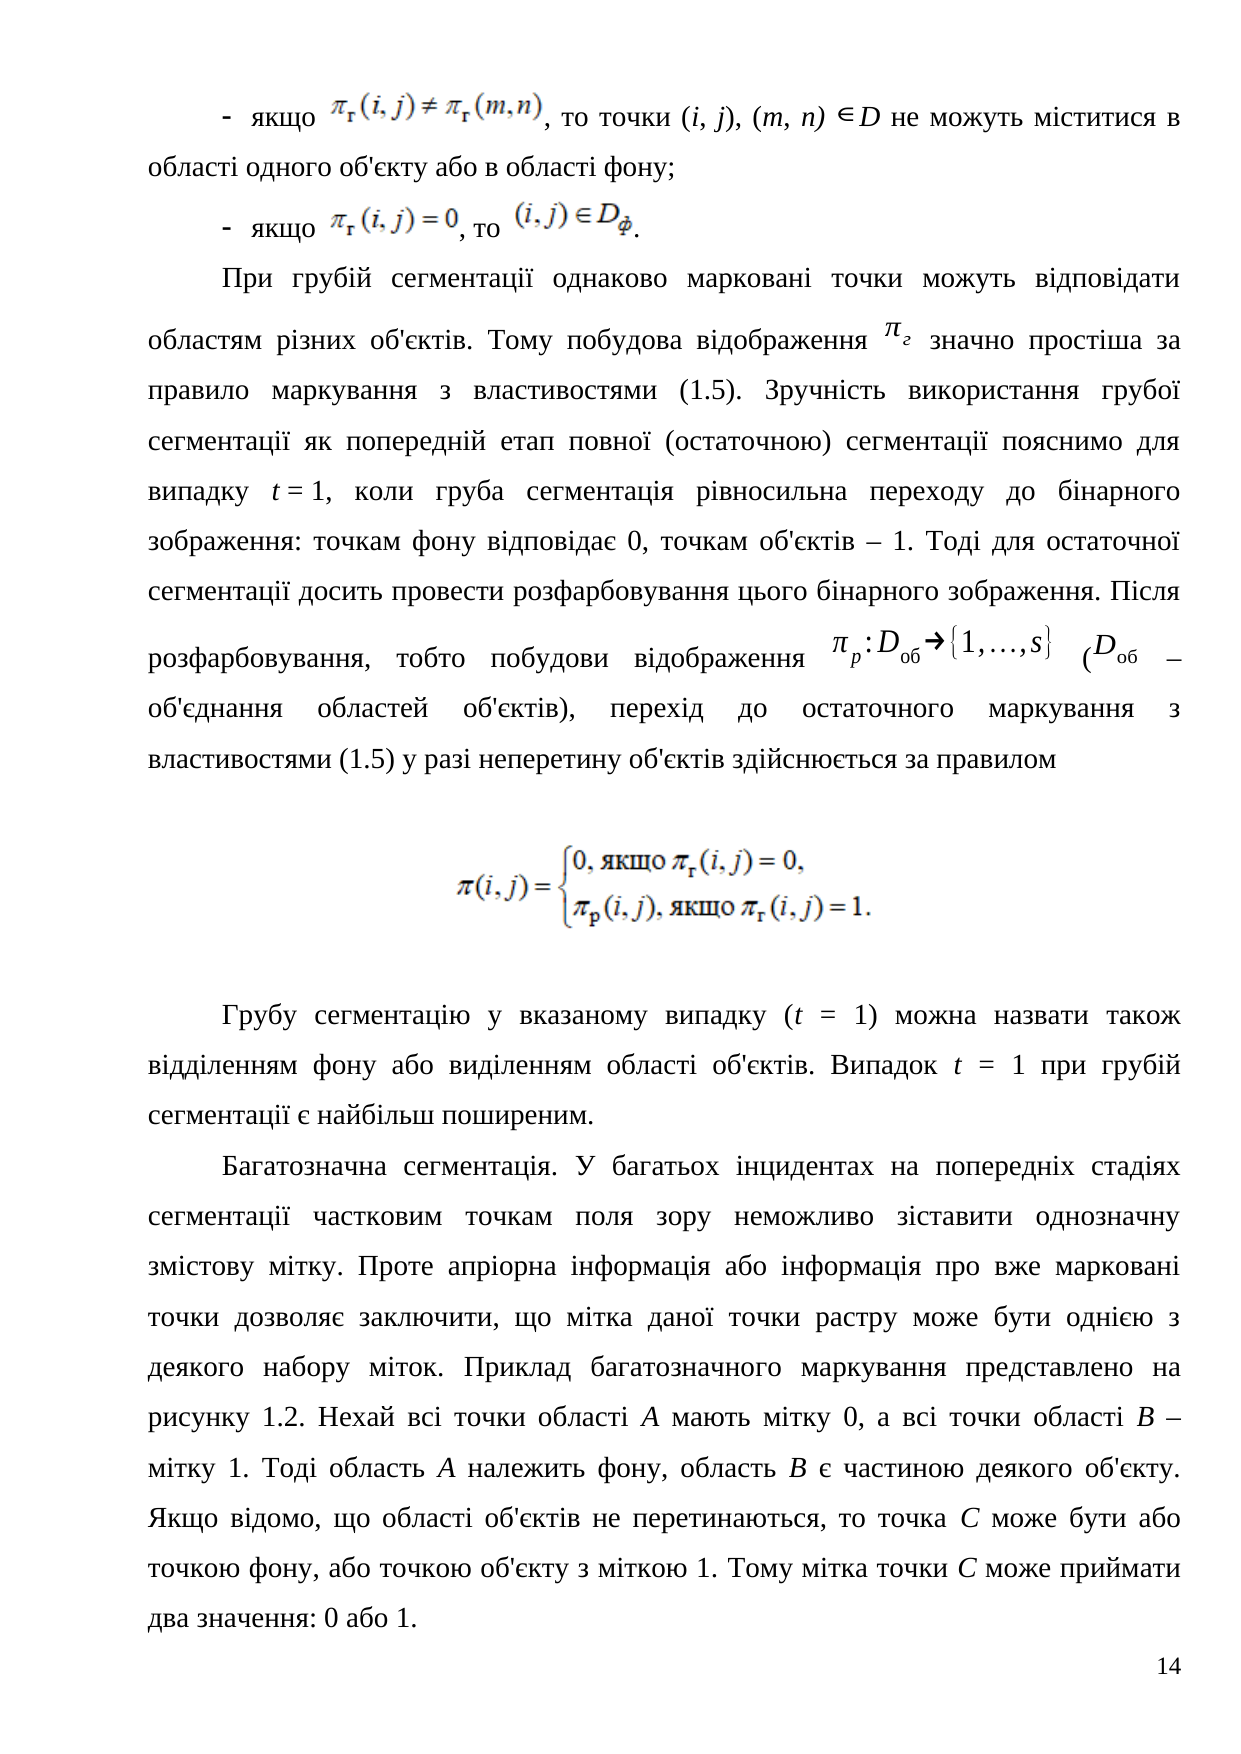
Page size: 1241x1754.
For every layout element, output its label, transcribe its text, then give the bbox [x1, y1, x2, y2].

picture [326, 88, 544, 127]
text При грубій сегментації однаково марковані точки можуть відповідати областям різних об'єктів. Тому побудова відображення значно простіша за правило маркування з властивостями (1.5). Зручність використання грубої сегментації як попередній етап повної (остаточною) сегментації пояснимо для випадку t = 1, коли груба сегментація рівносильна переходу до бінарного зображення: точкам фону відповідає 0, точкам об'єктів – 1. Тоді для остаточної сегментації досить провести розфарбовування цього бінарного зображення. Після розфарбовування, тобто побудови відображення ( – об'єднання областей об'єктів), перехід до остаточного маркування з властивостями (1.5) у разі неперетину об'єктів здійснюється за правилом [148, 260, 1181, 774]
text Грубу сегментацію у вказаному випадку (t = 1) можна назвати також відділенням фону або виділенням області об'єктів. Випадок t = 1 при грубій сегментації є найбільш поширеним. [148, 997, 1181, 1131]
text Багатозначна сегментація. У багатьох інцидентах на попередніх стадіях сегментації частковим точкам поля зору неможливо зіставити однозначну змістову мітку. Проте апріорна інформація або інформація про вже марковані точки дозволяє заключити, що мітка даної точки растру може бути однією з деякого набору міток. Приклад багатозначного маркування представлено на рисунку 1.2. Нехай всі точки області А мають мітку 0, а всі точки області В – мітку 1. Тоді область А належить фону, область В є частиною деякого об'єкту. Якщо відомо, що області об'єктів не перетинаються, то точка С може бути або точкою фону, або точкою об'єкту з міткою 1. Тому мітка точки С може приймати два значення: 0 або 1. [148, 1148, 1181, 1634]
list якщо , то . [148, 199, 1181, 243]
picture [455, 841, 873, 933]
picture [330, 204, 459, 237]
picture [515, 199, 634, 237]
list якщо , то точки (i, j), (т, п) D не можуть міститися в області одного об'єкту або в області фону; [148, 89, 1181, 183]
